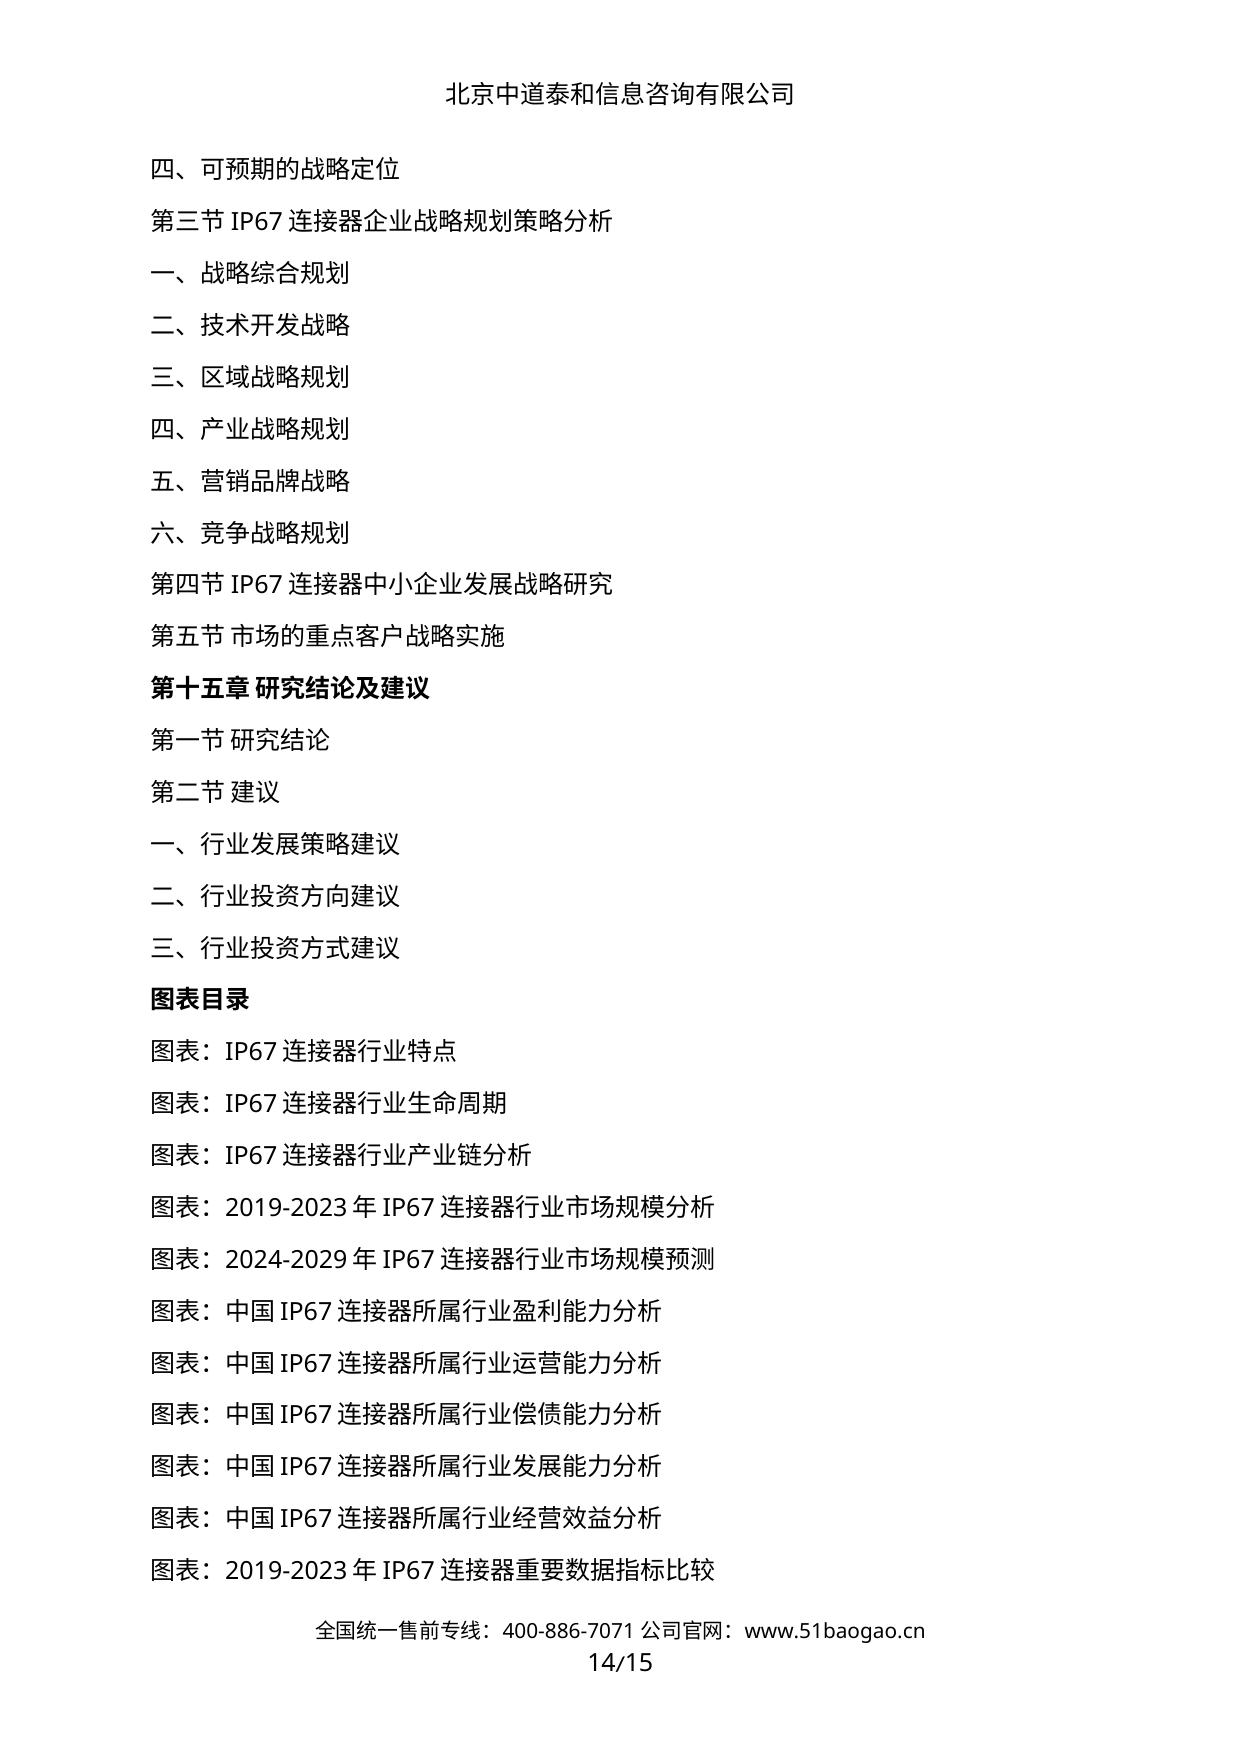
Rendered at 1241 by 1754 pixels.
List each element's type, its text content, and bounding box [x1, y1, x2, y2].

text 第三节 IP67连接器企业战略规划策略分析 [150, 202, 1090, 238]
text 三、区域战略规划 [150, 357, 1090, 394]
text 图表：IP67连接器行业产业链分析 [150, 1136, 1090, 1172]
text 第一节 研究结论 [150, 721, 1090, 757]
text 图表：2019-2023年IP67连接器行业市场规模分析 [150, 1187, 1090, 1224]
text 图表：中国IP67连接器所属行业运营能力分析 [150, 1343, 1090, 1379]
text 一、行业发展策略建议 [150, 824, 1090, 861]
text 图表：中国IP67连接器所属行业偿债能力分析 [150, 1395, 1090, 1431]
text 四、产业战略规划 [150, 409, 1090, 446]
text 图表：中国IP67连接器所属行业经营效益分析 [150, 1499, 1090, 1535]
text 图表：2019-2023年IP67连接器重要数据指标比较 [150, 1551, 1090, 1587]
text 图表：中国IP67连接器所属行业发展能力分析 [150, 1447, 1090, 1483]
text 图表：IP67连接器行业生命周期 [150, 1084, 1090, 1120]
text 三、行业投资方式建议 [150, 928, 1090, 964]
text 图表：IP67连接器行业特点 [150, 1032, 1090, 1068]
text 第二节 建议 [150, 772, 1090, 809]
text 第五节 市场的重点客户战略实施 [150, 617, 1090, 653]
text 四、可预期的战略定位 [150, 150, 1090, 186]
text 二、行业投资方向建议 [150, 876, 1090, 912]
text 六、竞争战略规划 [150, 513, 1090, 549]
text 二、技术开发战略 [150, 306, 1090, 342]
text 第十五章 研究结论及建议 [150, 669, 1090, 705]
text 图表：中国IP67连接器所属行业盈利能力分析 [150, 1291, 1090, 1327]
text 图表目录 [150, 980, 1090, 1016]
text 五、营销品牌战略 [150, 461, 1090, 497]
text 一、战略综合规划 [150, 254, 1090, 290]
text 图表：2024-2029年IP67连接器行业市场规模预测 [150, 1239, 1090, 1276]
text 第四节 IP67连接器中小企业发展战略研究 [150, 565, 1090, 601]
